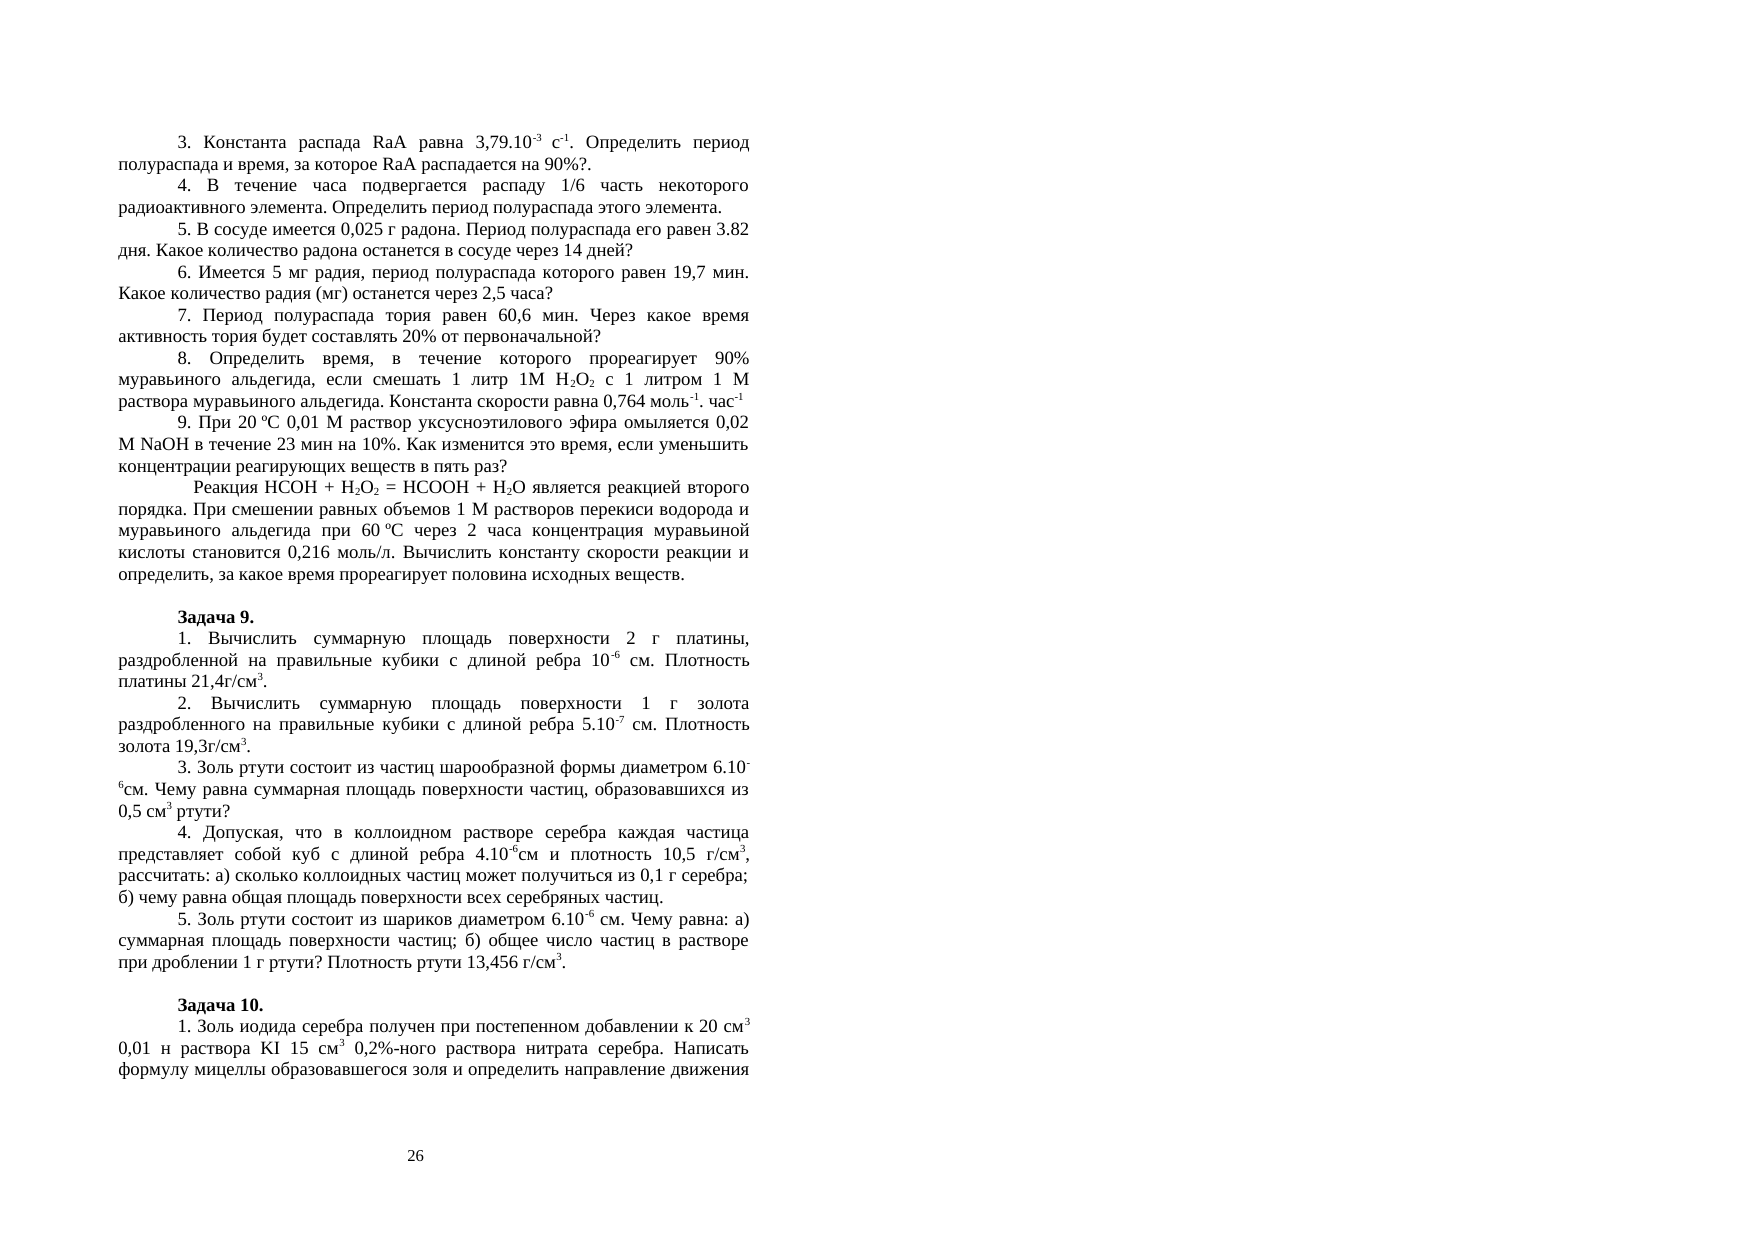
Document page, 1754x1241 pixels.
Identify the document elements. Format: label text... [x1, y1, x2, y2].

text Задача 10. [177, 994, 750, 1015]
text 8. Определить время, в течение которого прореагирует 90% муравьиного альдегида, если смешать 1M H2O2 с 1 литром раствора муравьиного альдегида. Константа скорости равна 0,764 моль-1. час-1 [118, 347, 750, 411]
text 1. Вычислить суммарную площадь поверхности платины, раздробленной на правильные кубики с длиной ребра 10-. Плотность платины 21,4г/см3. [118, 627, 750, 692]
text 7. Период полураспада тория равен 60,6 мин. Через какое время активность тория будет составлять 20% от первоначальной? [118, 304, 750, 347]
text 5. Золь ртути состоит из шариков диаметром 6.10-. Чему равна: а) суммарная площадь поверхности частиц; б) общее число частиц в растворе при дроблении ртути Плотность ртути 13,456 г/см3. [118, 907, 750, 972]
text 4. В течение часа подвергается распаду 1/6 часть некоторого радиоактивного элемента. Определить период полураспада этого элемента. [118, 174, 750, 217]
text 9. При 20 ºС раствор уксусноэтилового эфира омыляется NaOH в течение 23 мин на 10%. Как изменится это время, если уменьшить концентрации реагирующих веществ в пять раз? [118, 411, 750, 476]
text 2. Вычислить суммарную площадь поверхности золота раздробленного на правильные кубики с длиной ребра 5.10-. Плотность золота 19,3г/см3. [118, 692, 750, 756]
list Реакция НСОН + Н2О2 = НСООН + Н2О является реакцией второго порядка. При смешении равных объемов растворов перекиси водорода и муравьиного альдегида при 60 ºС через 2 часа концентрация муравьиной кислоты становится 0,216 моль/л. Вычислить константу скорости реакции и определить, за какое время прореагирует половина исходных веществ. [118, 476, 750, 584]
text 3. Золь ртути состоит из частиц шарообразной формы диаметром 6.10-6см. Чему равна суммарная площадь поверхности частиц, образовавшихся из 0,5 см3 ртути [118, 756, 750, 821]
text 4. Допуская, что в коллоидном растворе серебра каждая частица представляет собой куб с длиной ребра 4.10-6см и плотность 10,5 г/см3, рассчитать: а) сколько коллоидных частиц может получиться из серебра; б) чему равна общая площадь поверхности всех серебряных частиц. [118, 821, 750, 907]
text 6. Имеется 5 мг радия, период полураспада которого равен 19,7 мин. Какое количество радия (мг) останется через 2,5 часа? [118, 261, 750, 304]
text 5. В сосуде имеется радона. Период полураспада его равен 3.82 дня. Какое количество радона останется в сосуде через 14 дней? [118, 217, 750, 261]
text 3. Константа распада RaA равна 3,79.10-3 с-1. Определить период полураспада и время, за которое RaA распадается на 90%?. [118, 131, 750, 174]
text Задача 9. [177, 606, 750, 627]
